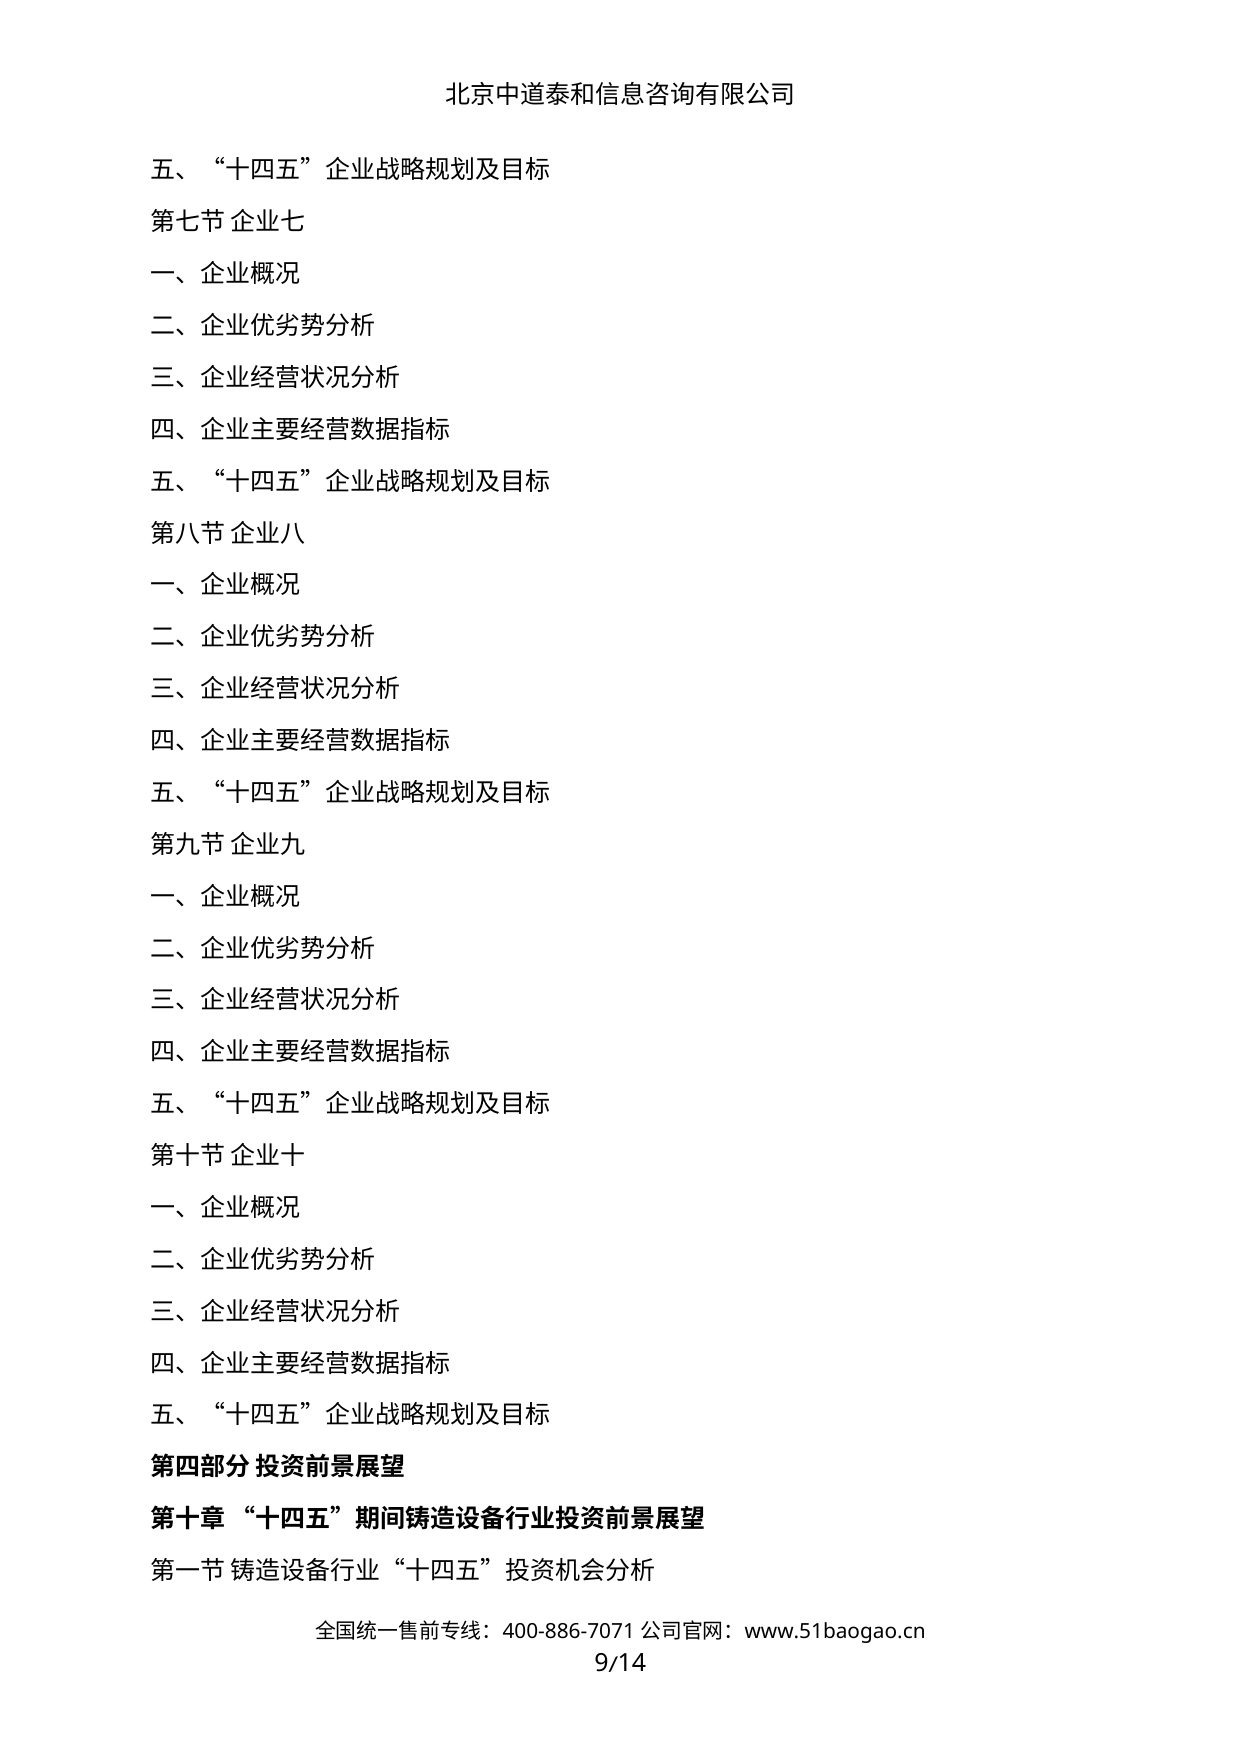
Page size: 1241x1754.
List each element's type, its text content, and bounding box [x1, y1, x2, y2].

text 五、“十四五”企业战略规划及目标 [150, 150, 1090, 186]
text 第一节 铸造设备行业“十四五”投资机会分析 [150, 1551, 1090, 1587]
text 二、企业优劣势分析 [150, 1239, 1090, 1276]
text 一、企业概况 [150, 254, 1090, 290]
text 一、企业概况 [150, 565, 1090, 601]
text 五、“十四五”企业战略规划及目标 [150, 1395, 1090, 1431]
text 一、企业概况 [150, 1187, 1090, 1224]
text 二、企业优劣势分析 [150, 617, 1090, 653]
text 四、企业主要经营数据指标 [150, 409, 1090, 446]
text 第十节 企业十 [150, 1136, 1090, 1172]
text 三、企业经营状况分析 [150, 357, 1090, 394]
text 三、企业经营状况分析 [150, 669, 1090, 705]
text 三、企业经营状况分析 [150, 1291, 1090, 1327]
text 五、“十四五”企业战略规划及目标 [150, 772, 1090, 809]
text 二、企业优劣势分析 [150, 306, 1090, 342]
text 第八节 企业八 [150, 513, 1090, 549]
text 四、企业主要经营数据指标 [150, 1032, 1090, 1068]
text 第四部分 投资前景展望 [150, 1447, 1090, 1483]
text 二、企业优劣势分析 [150, 928, 1090, 964]
text 五、“十四五”企业战略规划及目标 [150, 461, 1090, 497]
text 一、企业概况 [150, 876, 1090, 912]
text 第十章 “十四五”期间铸造设备行业投资前景展望 [150, 1499, 1090, 1535]
text 第九节 企业九 [150, 824, 1090, 861]
text 四、企业主要经营数据指标 [150, 721, 1090, 757]
text 第七节 企业七 [150, 202, 1090, 238]
text 三、企业经营状况分析 [150, 980, 1090, 1016]
text 五、“十四五”企业战略规划及目标 [150, 1084, 1090, 1120]
text 四、企业主要经营数据指标 [150, 1343, 1090, 1379]
